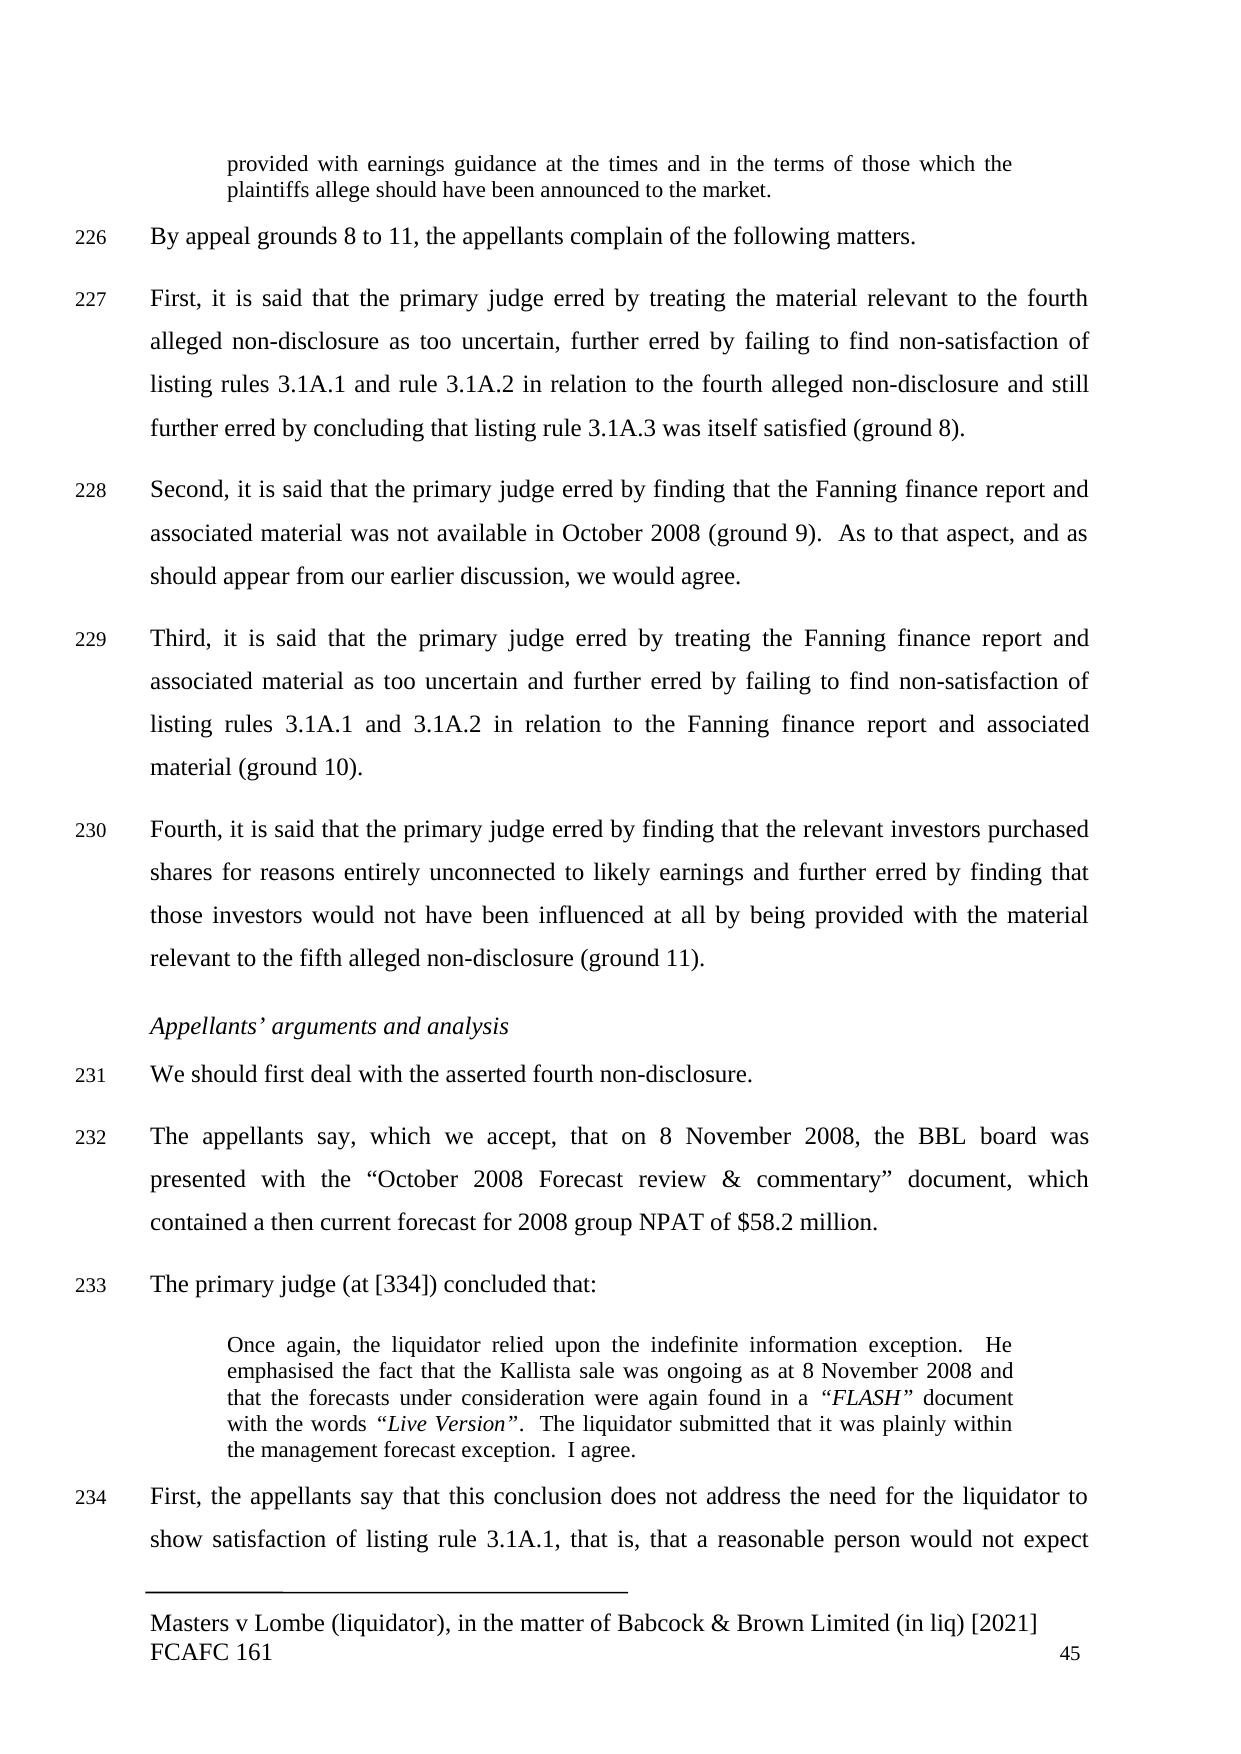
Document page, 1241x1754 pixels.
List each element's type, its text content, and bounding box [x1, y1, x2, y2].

list We should first deal with the asserted fourth non-disclosure. [75, 1059, 1090, 1088]
subtitle Appellants’ arguments and analysis [150, 1011, 1090, 1040]
text Once again, the liquidator relied upon the indefinite information exception. He emphasised the fact that the Kallista sale was ongoing as at 8 November 2008 and that the forecasts under consideration were again found in a “FLASH” document with the words “Live Version”. The liquidator submitted that it was plainly within the management forecast exception. I agree. [227, 1331, 1013, 1463]
list Second, it is said that the primary judge erred by finding that the Fanning finance report and associated material was not available in October 2008 (ground 9). As to that aspect, and as should appear from our earlier discussion, we would agree. [75, 474, 1090, 589]
list The appellants say, which we accept, that on 8 November 2008, the BBL board was presented with the “October 2008 Forecast review & commentary” document, which contained a then current forecast for 2008 group NPAT of $58.2 million. [75, 1121, 1090, 1236]
list The primary judge (at [334]) concluded that: [75, 1269, 1090, 1298]
list By appeal grounds 8 to 11, the appellants complain of the following matters. [75, 221, 1090, 250]
list First, it is said that the primary judge erred by treating the material relevant to the fourth alleged non-disclosure as too uncertain, further erred by failing to find non-satisfaction of listing rules 3.1A.1 and rule 3.1A.2 in relation to the fourth alleged non-disclosure and still further erred by concluding that listing rule 3.1A.3 was itself satisfied (ground 8). [75, 283, 1090, 441]
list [75, 1481, 1090, 1553]
list Third, it is said that the primary judge erred by treating the Fanning finance report and associated material as too uncertain and further erred by failing to find non-satisfaction of listing rules 3.1A.1 and 3.1A.2 in relation to the Fanning finance report and associated material (ground 10). [75, 623, 1090, 781]
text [227, 150, 1013, 203]
list Fourth, it is said that the primary judge erred by finding that the relevant investors purchased shares for reasons entirely unconnected to likely earnings and further erred by finding that those investors would not have been influenced at all by being provided with the material relevant to the fifth alleged non-disclosure (ground 11). [75, 814, 1090, 972]
